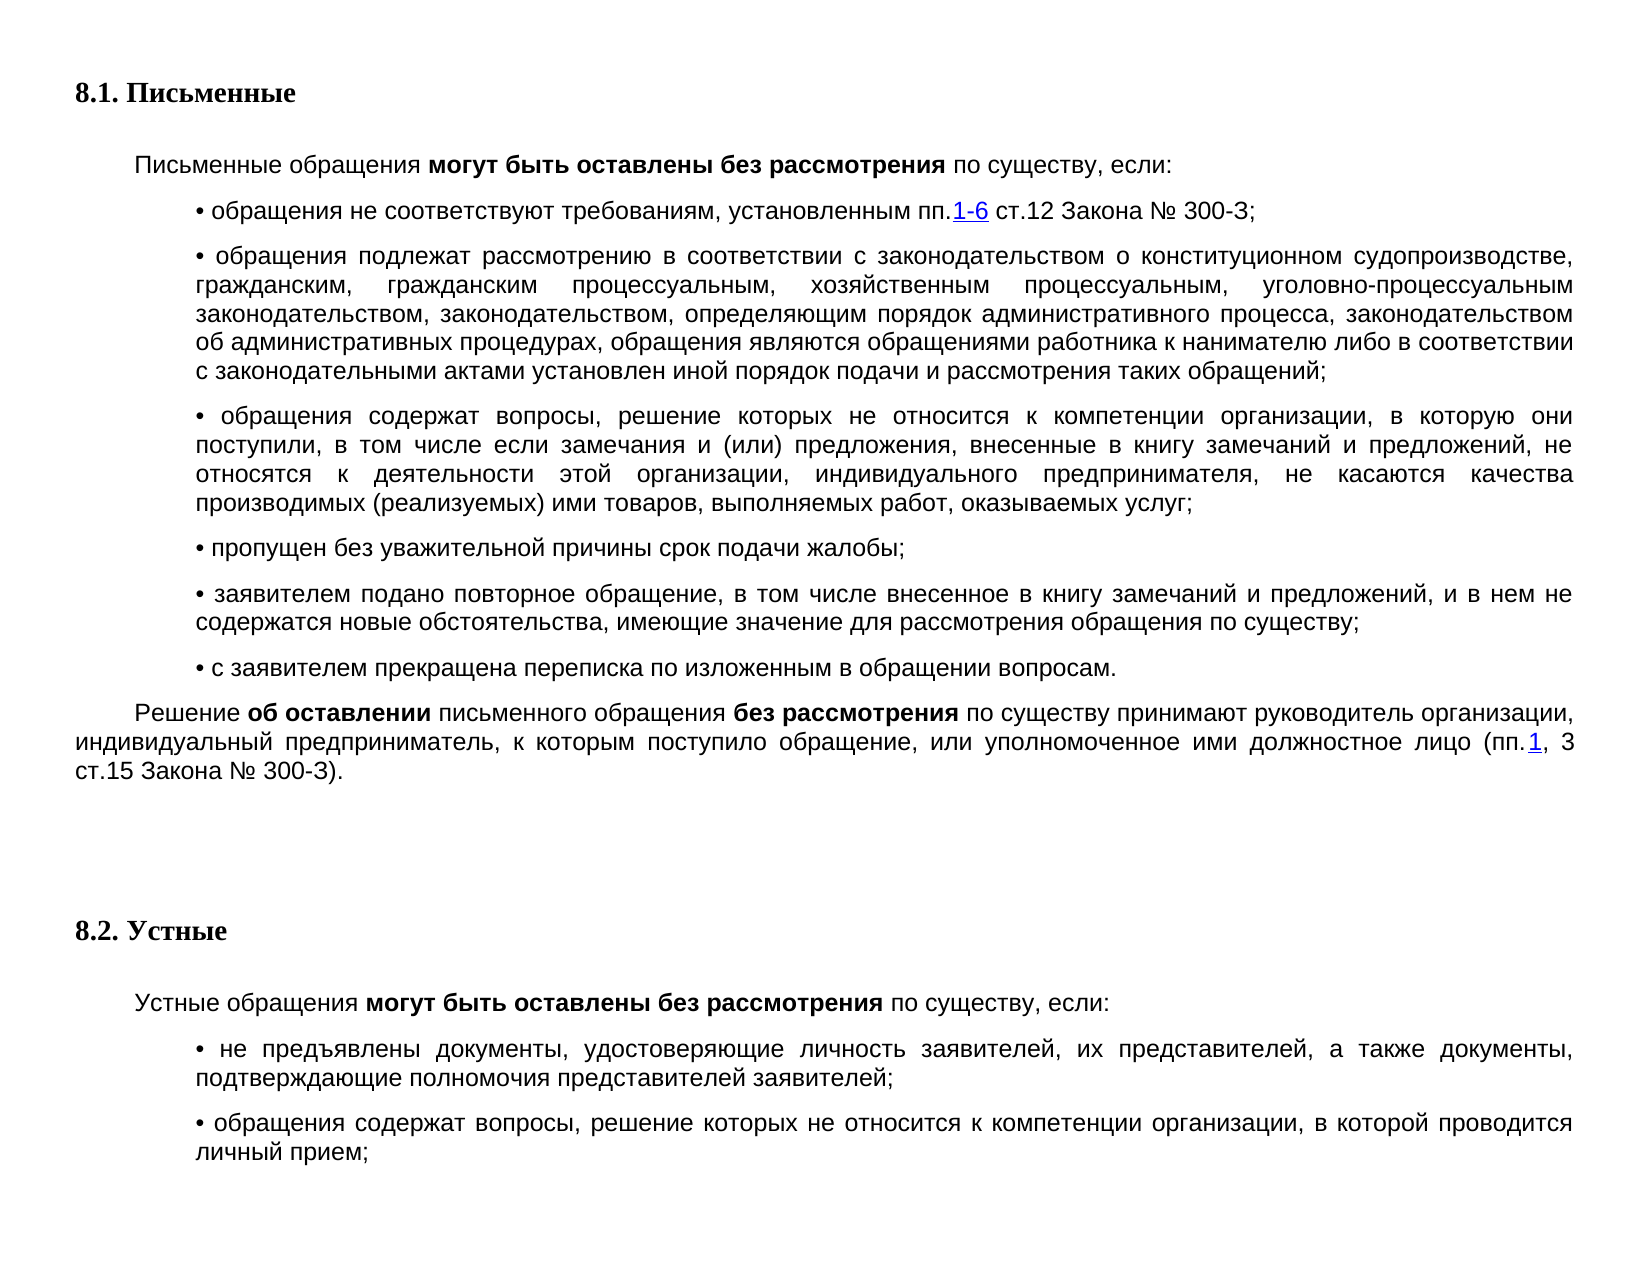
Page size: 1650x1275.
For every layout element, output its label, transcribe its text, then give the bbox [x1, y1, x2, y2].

list • обращения содержат вопросы, решение которых не относится к компетенции организации, в которой проводится личный прием; [195, 1108, 1575, 1165]
list • обращения содержат вопросы, решение которых не относится к компетенции организации, в которую они поступили, в том числе если замечания и (или) предложения, внесенные в книгу замечаний и предложений, не относятся к деятельности этой организации, индивидуального предпринимателя, не касаются качества производимых (реализуемых) ими товаров, выполняемых работ, оказываемых услуг; [195, 401, 1575, 516]
list • не предъявлены документы, удостоверяющие личность заявителей, их представителей, а также документы, подтверждающие полномочия представителей заявителей; [195, 1034, 1575, 1091]
text Решение об оставлении письменного обращения без рассмотрения по существу принимают руководитель организации, индивидуальный предприниматель, к которым поступило обращение, или уполномоченное ими должностное лицо (пп.1, 3 ст.15 Закона № 300-З). [75, 698, 1575, 784]
list • обращения подлежат рассмотрению в соответствии с законодательством о конституционном судопроизводстве, гражданским, гражданским процессуальным, хозяйственным процессуальным, уголовно-процессуальным законодательством, законодательством, определяющим порядок административного процесса, законодательством об административных процедурах, обращения являются обращениями работника к нанимателю либо в соответствии с законодательными актами установлен иной порядок подачи и рассмотрения таких обращений; [195, 241, 1575, 385]
list • заявителем подано повторное обращение, в том числе внесенное в книгу замечаний и предложений, и в нем не содержатся новые обстоятельства, имеющие значение для рассмотрения обращения по существу; [195, 578, 1575, 636]
list • с заявителем прекращена переписка по изложенным в обращении вопросам. [195, 653, 1575, 681]
subtitle 8.1. Письменные [75, 75, 1575, 108]
subtitle 8.2. Устные [75, 913, 1575, 947]
text Письменные обращения могут быть оставлены без рассмотрения по существу, если: [75, 150, 1575, 179]
list • пропущен без уважительной причины срок подачи жалобы; [195, 533, 1575, 562]
list • обращения не соответствуют требованиям, установленным пп.1-6 ст.12 Закона № 300-З; [195, 196, 1575, 224]
text Устные обращения могут быть оставлены без рассмотрения по существу, если: [75, 988, 1575, 1017]
